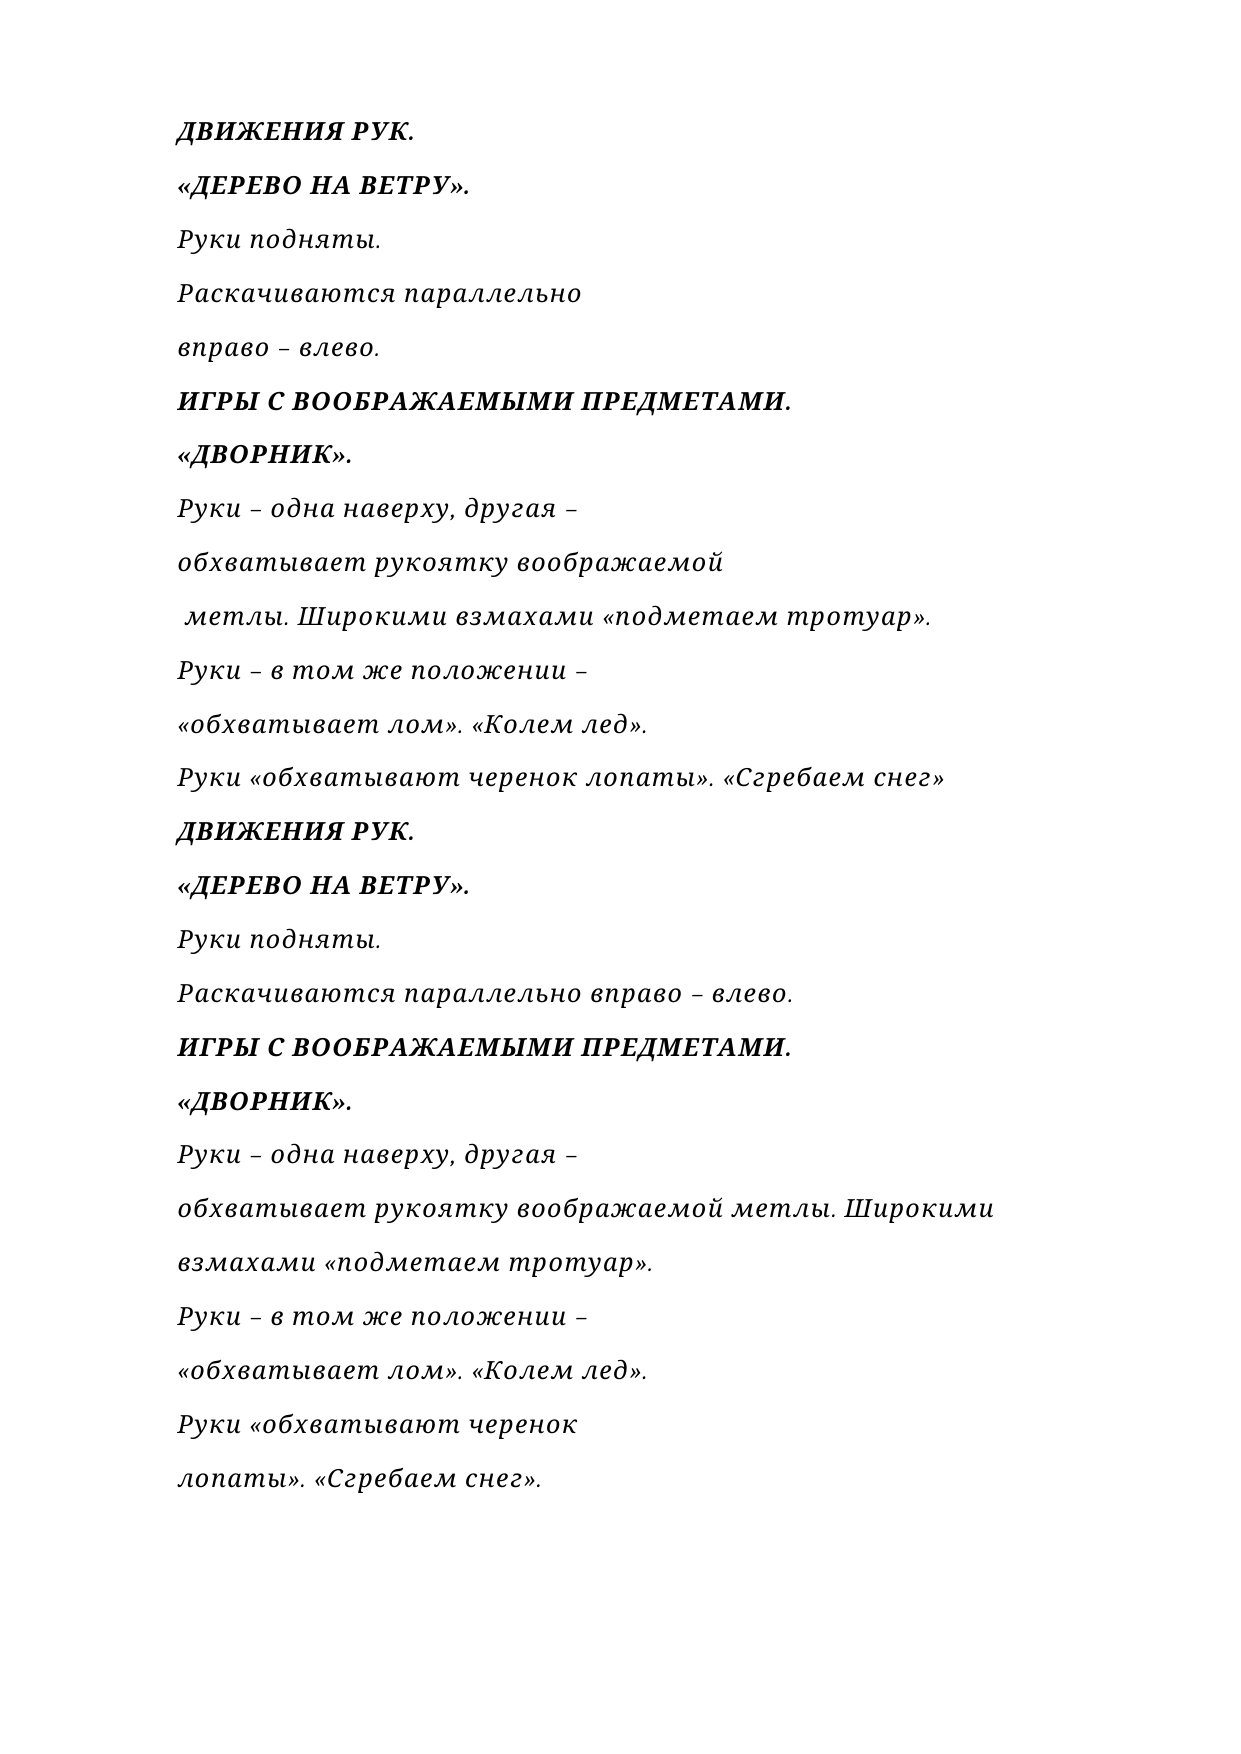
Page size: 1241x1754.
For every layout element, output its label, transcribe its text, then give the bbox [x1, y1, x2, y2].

subtitle обхватывает рукоятку воображаемой метлы. Широкими [177, 1195, 1152, 1224]
subtitle ДВИЖЕНИЯ РУК. [177, 818, 1152, 847]
subtitle ДВИЖЕНИЯ РУК. [177, 118, 1152, 147]
subtitle «ДЕРЕВО НА ВЕТРУ». [177, 172, 1152, 201]
subtitle Раскачиваются параллельно [177, 280, 1152, 308]
subtitle ИГРЫ С ВООБРАЖАЕМЫМИ ПРЕДМЕТАМИ. [177, 387, 1152, 416]
subtitle «ДЕРЕВО НА ВЕТРУ». [177, 872, 1152, 901]
subtitle Руки – одна наверху, другая – [177, 495, 1152, 524]
subtitle «ДВОРНИК». [177, 441, 1152, 470]
subtitle ИГРЫ С ВООБРАЖАЕМЫМИ ПРЕДМЕТАМИ. [177, 1034, 1152, 1062]
subtitle «обхватывает лом». «Колем лед». [177, 1357, 1152, 1386]
subtitle Руки подняты. [177, 926, 1152, 955]
subtitle Руки – одна наверху, другая – [177, 1141, 1152, 1170]
subtitle обхватывает рукоятку воображаемой [177, 549, 1152, 578]
subtitle Руки – в том же положении – [177, 1303, 1152, 1332]
subtitle Руки подняты. [177, 226, 1152, 254]
subtitle лопаты». «Сгребаем снег». [177, 1464, 1152, 1493]
subtitle «ДВОРНИК». [177, 1087, 1152, 1116]
subtitle «обхватывает лом». «Колем лед». [177, 711, 1152, 739]
subtitle взмахами «подметаем тротуар». [177, 1249, 1152, 1278]
subtitle метлы. Широкими взмахами «подметаем тротуар». [177, 603, 1152, 632]
subtitle Руки «обхватывают черенок [177, 1411, 1152, 1439]
subtitle Раскачиваются параллельно вправо – влево. [177, 980, 1152, 1008]
subtitle Руки – в том же положении – [177, 657, 1152, 685]
subtitle вправо – влево. [177, 333, 1152, 362]
subtitle Руки «обхватывают черенок лопаты». «Сгребаем снег» [177, 764, 1152, 793]
